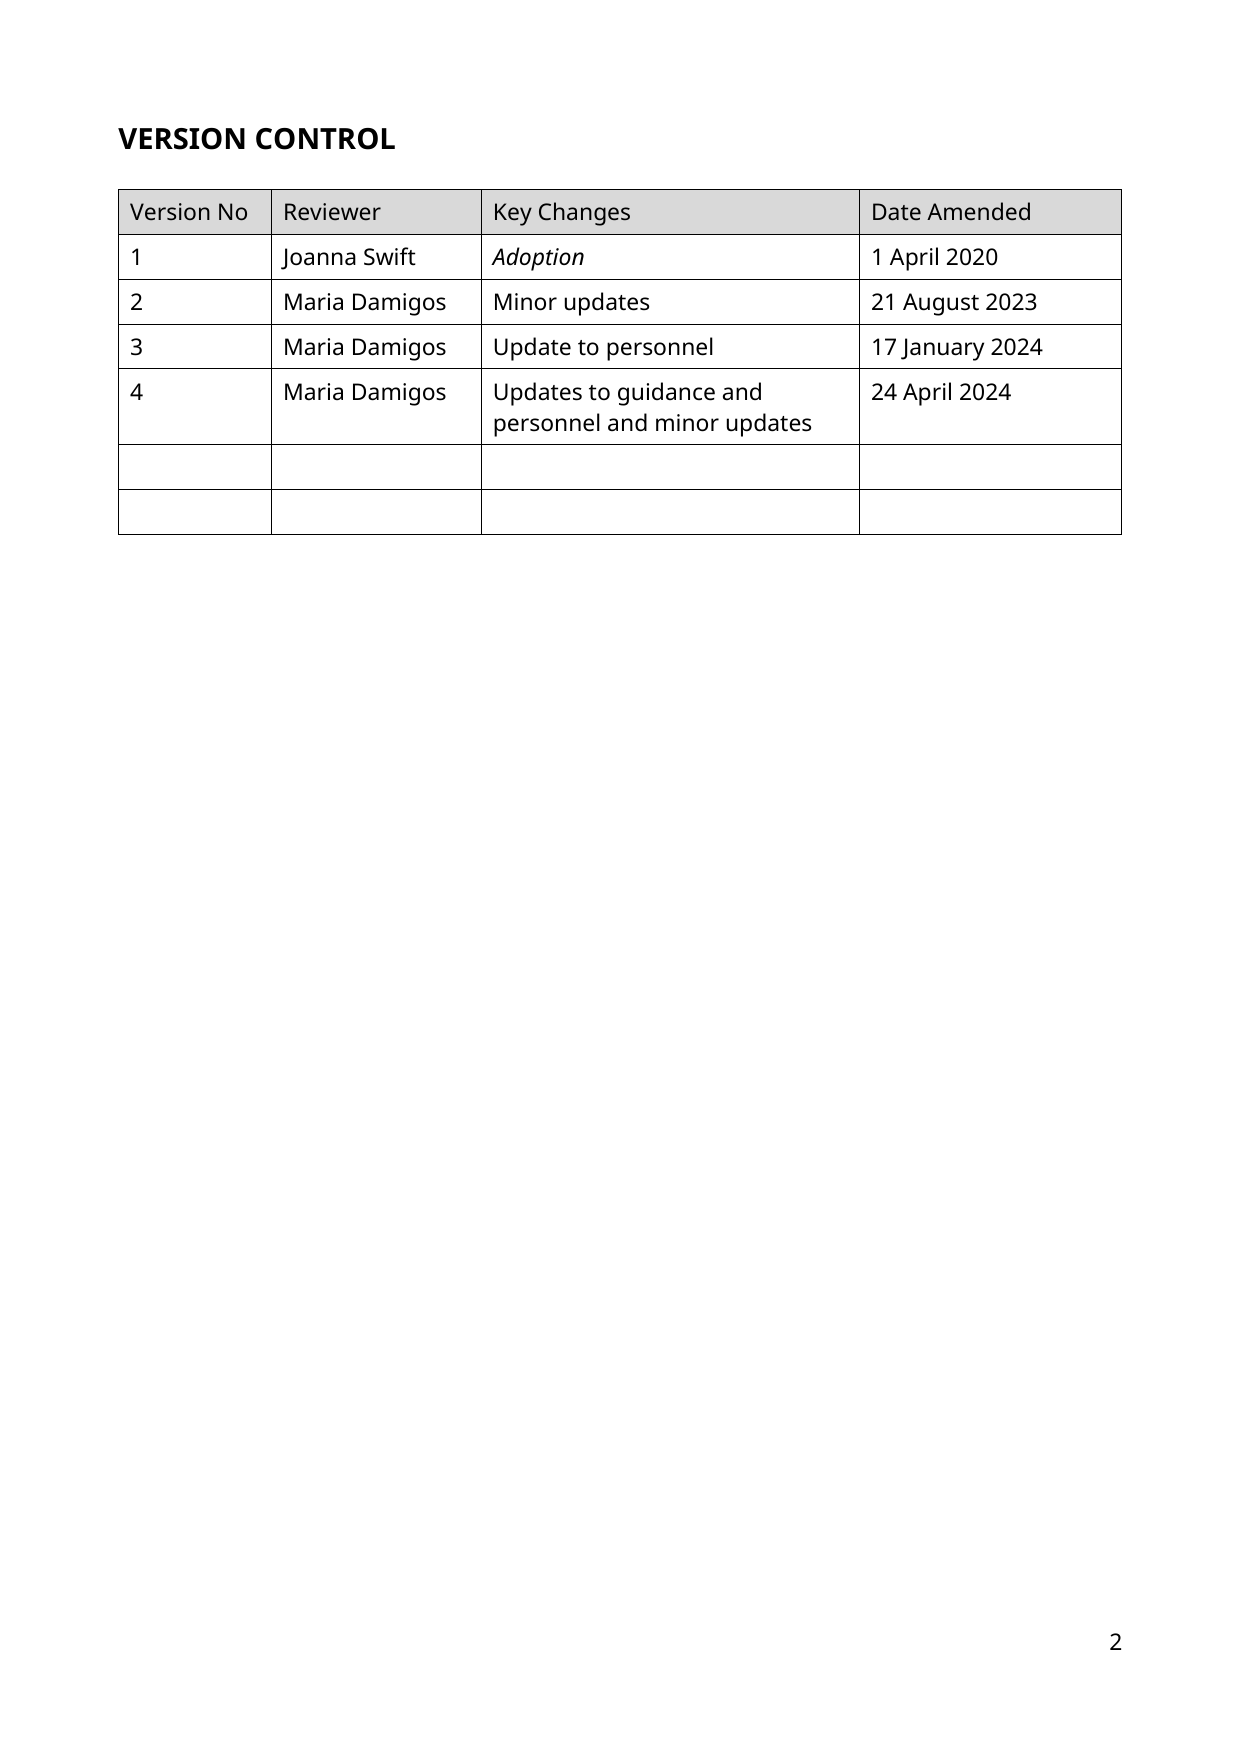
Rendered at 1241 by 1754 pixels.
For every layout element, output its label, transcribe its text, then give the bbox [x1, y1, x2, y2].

table_cell [482, 490, 859, 534]
table_cell 2 [119, 280, 271, 323]
table_cell Maria Damigos [272, 369, 481, 444]
table_cell [272, 490, 481, 534]
table_cell 3 [119, 325, 271, 368]
table_header Key Changes [482, 190, 859, 234]
table_cell 17 January 2024 [860, 325, 1121, 368]
table_cell [119, 490, 271, 534]
table_cell 4 [119, 369, 271, 444]
table_cell [272, 445, 481, 489]
table_cell Minor updates [482, 280, 859, 323]
text VERSION CONTROL [118, 118, 1122, 158]
table_cell [119, 445, 271, 489]
table_cell Maria Damigos [272, 280, 481, 323]
table_cell [860, 445, 1121, 489]
table_cell [482, 445, 859, 489]
table_cell 1 April 2020 [860, 235, 1121, 279]
table_cell Maria Damigos [272, 325, 481, 368]
table_cell Update to personnel [482, 325, 859, 368]
table_cell 21 August 2023 [860, 280, 1121, 323]
table_cell Joanna Swift [272, 235, 481, 279]
table_header Reviewer [272, 190, 481, 234]
table_cell [860, 490, 1121, 534]
table_header Date Amended [860, 190, 1121, 234]
table_cell 24 April 2024 [860, 369, 1121, 444]
table_cell Adoption [482, 235, 859, 279]
table_header Version No [119, 190, 271, 234]
table_cell Updates to guidance and personnel and minor updates [482, 369, 859, 444]
table_cell 1 [119, 235, 271, 279]
